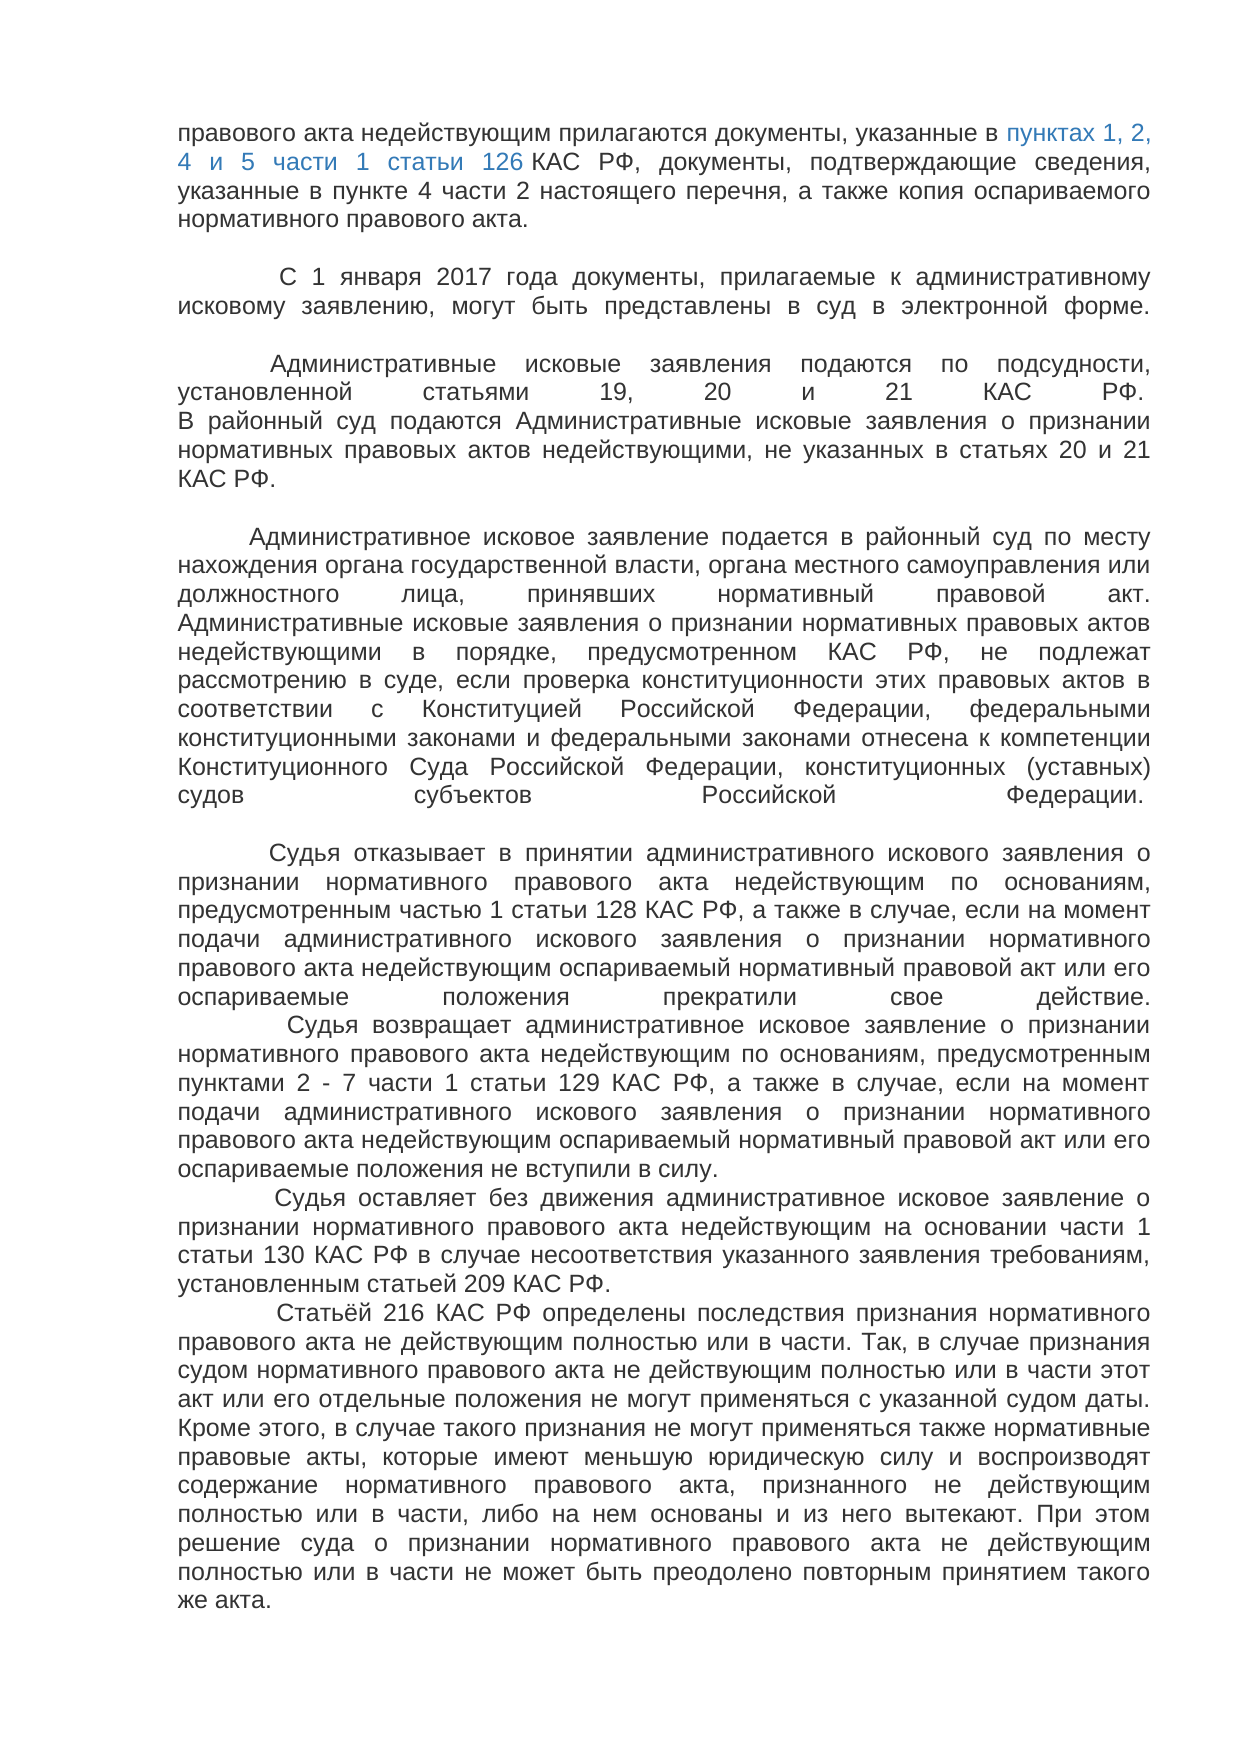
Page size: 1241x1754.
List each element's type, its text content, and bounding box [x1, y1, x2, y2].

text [177, 118, 1152, 233]
text Судья оставляет без движения административное исковое заявление о признании нормативного правового акта недействующим на основании части 1 статьи 130 КАС РФ в случае несоответствия указанного заявления требованиям, установленным статьей 209 КАС РФ. [177, 1183, 1152, 1298]
text Административное исковое заявление подается в районный суд по месту нахождения органа государственной власти, органа местного самоуправления или должностного лица, принявших нормативный правовой акт. Административные исковые заявления о признании нормативных правовых актов недействующими в порядке, предусмотренном КАС РФ, не подлежат рассмотрению в суде, если проверка конституционности этих правовых актов в соответствии с Конституцией Российской Федерации, федеральными конституционными законами и федеральными законами отнесена к компетенции Конституционного Суда Российской Федерации, конституционных (уставных) судов субъектов Российской Федерации. Судья отказывает в принятии административного искового заявления о признании нормативного правового акта недействующим по основаниям, предусмотренным частью 1 статьи 128 КАС РФ, а также в случае, если на момент подачи административного искового заявления о признании нормативного правового акта недействующим оспариваемый нормативный правовой акт или его оспариваемые положения прекратили свое действие. Судья возвращает административное исковое заявление о признании нормативного правового акта недействующим по основаниям, предусмотренным пунктами 2 - 7 части 1 статьи 129 КАС РФ, а также в случае, если на момент подачи административного искового заявления о признании нормативного правового акта недействующим оспариваемый нормативный правовой акт или его оспариваемые положения не вступили в силу. [177, 521, 1152, 1183]
text Статьёй 216 КАС РФ определены последствия признания нормативного правового акта не действующим полностью или в части. Так, в случае признания судом нормативного правового акта не действующим полностью или в части этот акт или его отдельные положения не могут применяться с указанной судом даты. Кроме этого, в случае такого признания не могут применяться также нормативные правовые акты, которые имеют меньшую юридическую силу и воспроизводят содержание нормативного правового акта, признанного не действующим полностью или в части, либо на нем основаны и из него вытекают. При этом решение суда о признании нормативного правового акта не действующим полностью или в части не может быть преодолено повторным принятием такого же акта. [177, 1298, 1152, 1614]
text С 1 января 2017 года документы, прилагаемые к административному исковому заявлению, могут быть представлены в суд в электронной форме. Административные исковые заявления подаются по подсудности, установленной статьями 19, 20 и 21 КАС РФ. В районный суд подаются Административные исковые заявления о признании нормативных правовых актов недействующими, не указанных в статьях 20 и 21 КАС РФ. [177, 262, 1152, 492]
